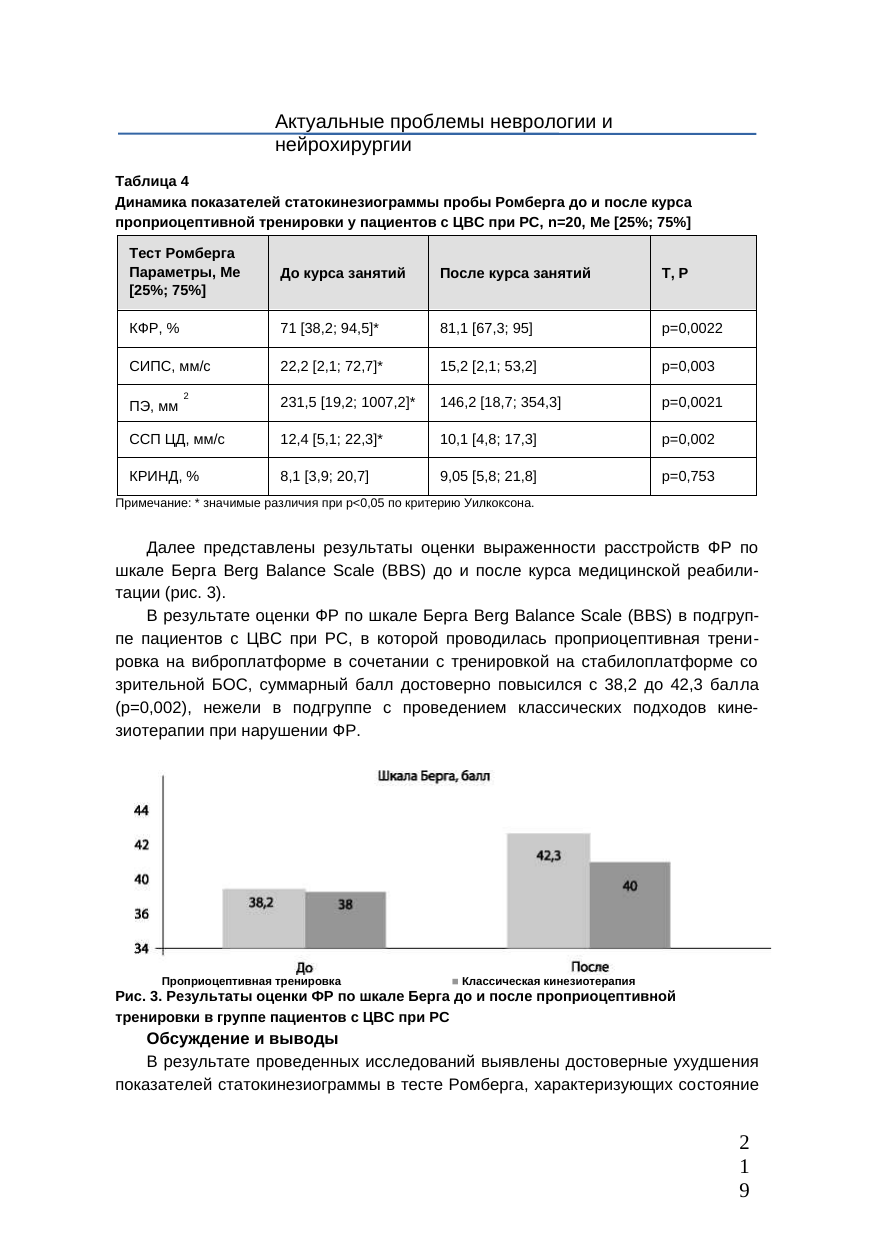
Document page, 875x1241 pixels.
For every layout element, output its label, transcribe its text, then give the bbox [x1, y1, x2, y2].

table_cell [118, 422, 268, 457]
text Рис. 3. Результаты оценки ФР по шкале Берга до и после проприоцептивной тренировки в группе пациентов с ЦВС при РС [115, 988, 759, 1025]
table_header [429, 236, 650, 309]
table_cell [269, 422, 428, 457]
picture [134, 770, 772, 975]
text Таблица 4 [115, 172, 759, 189]
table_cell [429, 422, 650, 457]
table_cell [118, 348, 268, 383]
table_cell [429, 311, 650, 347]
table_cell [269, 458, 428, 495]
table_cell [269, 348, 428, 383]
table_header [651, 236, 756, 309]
subtitle Обсуждение и выводы [115, 1029, 759, 1048]
text В результате оценки ФР по шкале Берга Berg Balance Scale (BBS) в подгруппе пациентов с ЦВС при РС, в которой проводилась проприоцептивная тренировка на виброплатформе в сочетании с тренировкой на стабилоплатформе со зрительной БОС, суммарный балл достоверно повысился с 38,2 до 42,3 балла (p=0,002), нежели в подгруппе с проведением классических подходов кине- зиотерапии при нарушении ФР. [115, 606, 759, 740]
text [115, 1052, 759, 1094]
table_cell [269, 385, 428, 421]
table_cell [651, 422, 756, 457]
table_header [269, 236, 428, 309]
text Примечание: * значимые различия при р<0,05 по критерию Уилкоксона. [115, 496, 759, 510]
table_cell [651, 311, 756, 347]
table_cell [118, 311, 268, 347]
text Динамика показателей статокинезиограммы пробы Ромберга до и после курса проприоцептивной тренировки у пациентов с ЦВС при РС, n=20, Ме [25%; 75%] [115, 193, 759, 231]
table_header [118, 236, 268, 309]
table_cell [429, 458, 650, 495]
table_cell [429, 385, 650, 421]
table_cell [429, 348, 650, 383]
text Проприоцептивная тренировка ■ Классическая кинезиотерапия [162, 975, 759, 988]
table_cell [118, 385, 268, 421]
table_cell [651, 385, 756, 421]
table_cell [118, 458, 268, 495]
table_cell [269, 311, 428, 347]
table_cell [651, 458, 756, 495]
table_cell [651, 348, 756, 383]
text Далее представлены результаты оценки выраженности расстройств ФР по шкале Берга Berg Balance Scale (BBS) до и после курса медицинской реабилитации (рис. 3). [115, 537, 759, 602]
